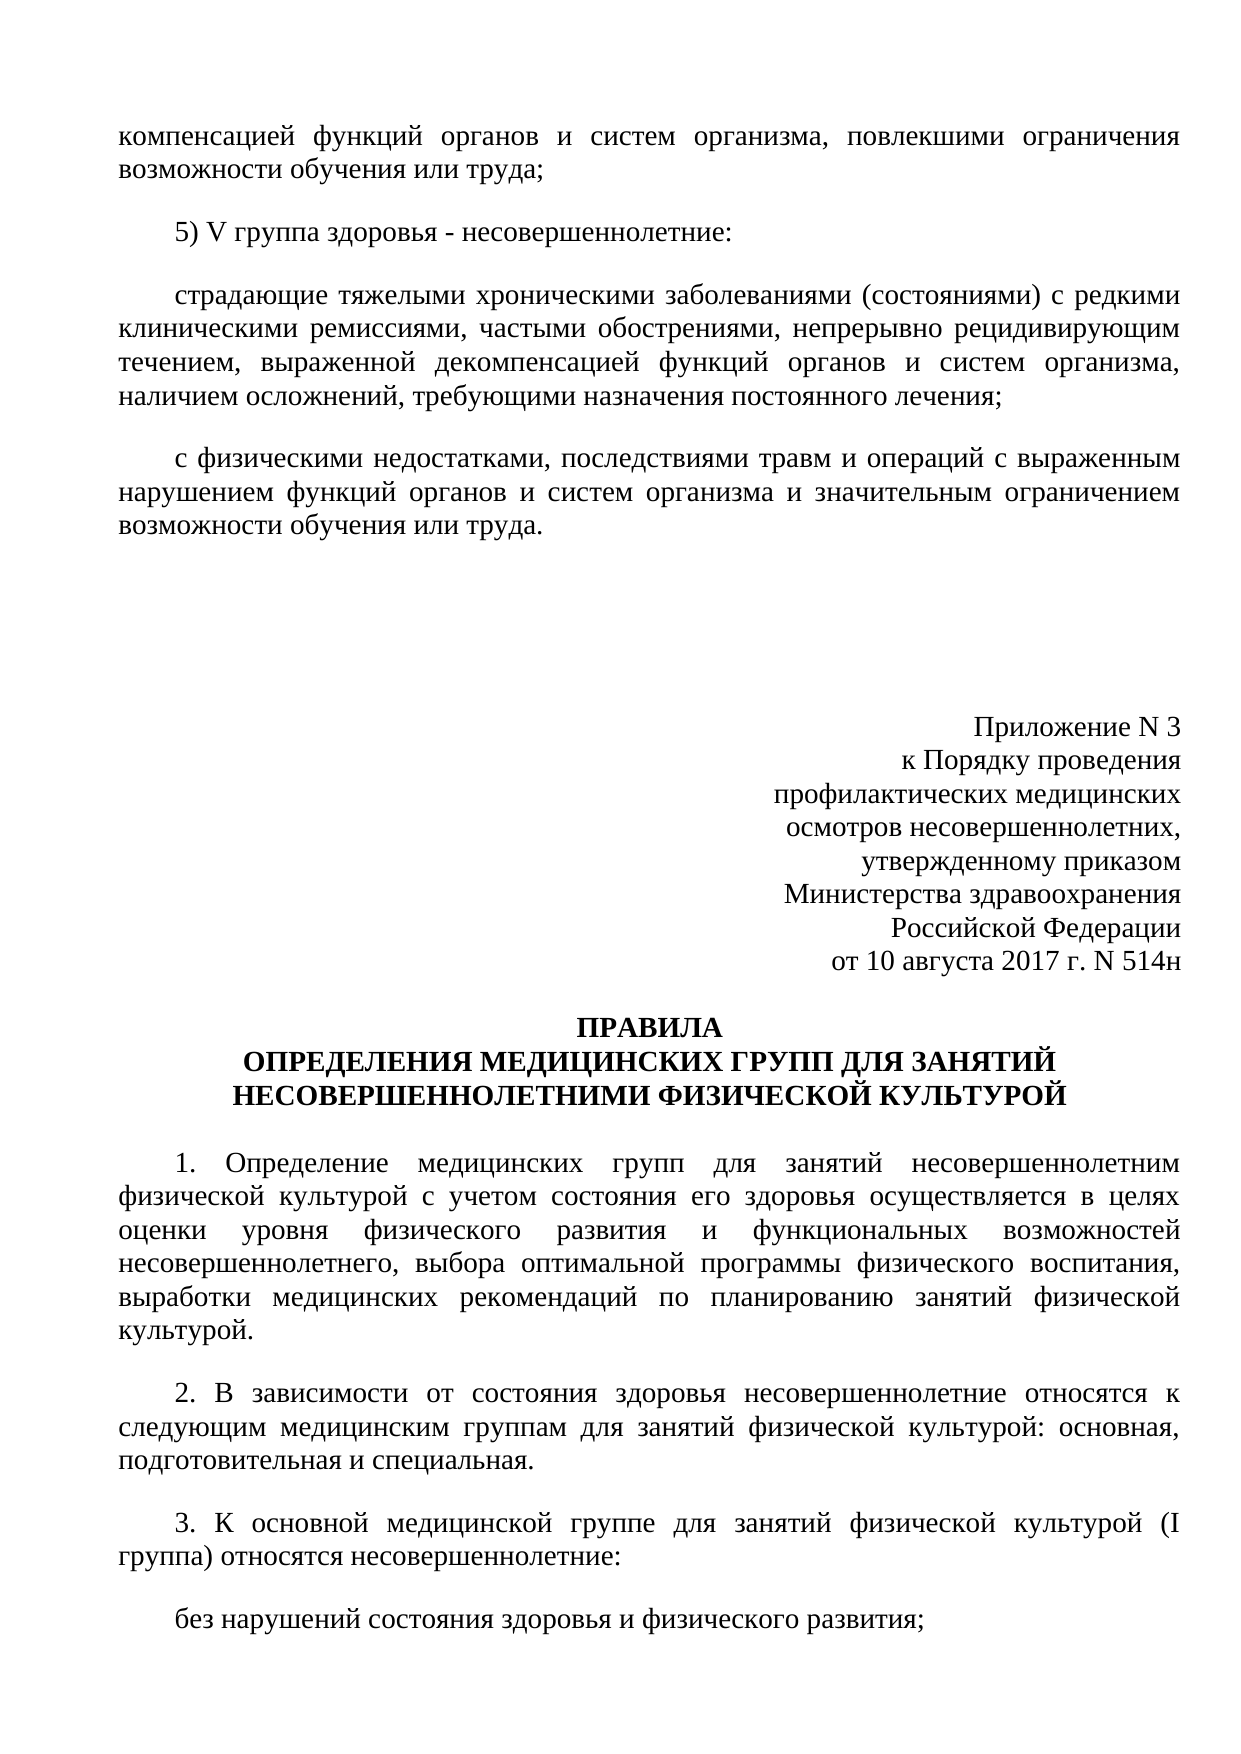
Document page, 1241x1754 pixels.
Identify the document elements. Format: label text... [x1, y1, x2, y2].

text осмотров несовершеннолетних, [118, 809, 1181, 843]
title НЕСОВЕРШЕННОЛЕТНИМИ ФИЗИЧЕСКОЙ КУЛЬТУРОЙ [118, 1078, 1181, 1111]
text утвержденному приказом [118, 843, 1181, 876]
title ПРАВИЛА [118, 1011, 1181, 1044]
text 3. К основной медицинской группе для занятий физической культурой (I группа) относятся несовершеннолетние: [118, 1505, 1181, 1572]
text к Порядку проведения [118, 742, 1181, 776]
text Министерства здравоохранения [118, 876, 1181, 910]
text 5) V группа здоровья - несовершеннолетние: [118, 214, 1181, 248]
text с физическими недостатками, последствиями травм и операций с выраженным нарушением функций органов и систем организма и значительным ограничением возможности обучения или труда. [118, 440, 1181, 541]
text от 10 августа 2017 г. N 514н [118, 943, 1181, 977]
title ОПРЕДЕЛЕНИЯ МЕДИЦИНСКИХ ГРУПП ДЛЯ ЗАНЯТИЙ [118, 1044, 1181, 1078]
text 1. Определение медицинских групп для занятий несовершеннолетним физической культурой с учетом состояния его здоровья осуществляется в целях оценки уровня физического развития и функциональных возможностей несовершеннолетнего, выбора оптимальной программы физического воспитания, выработки медицинских рекомендаций по планированию занятий физической культурой. [118, 1145, 1181, 1346]
text профилактических медицинских [118, 776, 1181, 809]
text Российской Федерации [118, 910, 1181, 943]
text страдающие тяжелыми хроническими заболеваниями (состояниями) с редкими клиническими ремиссиями, частыми обострениями, непрерывно рецидивирующим течением, выраженной декомпенсацией функций органов и систем организма, наличием осложнений, требующими назначения постоянного лечения; [118, 277, 1181, 411]
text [118, 118, 1181, 185]
text 2. В зависимости от состояния здоровья несовершеннолетние относятся к следующим медицинским группам для занятий физической культурой: основная, подготовительная и специальная. [118, 1375, 1181, 1476]
text без нарушений состояния здоровья и физического развития; [118, 1601, 1181, 1635]
text Приложение N 3 [118, 709, 1181, 742]
